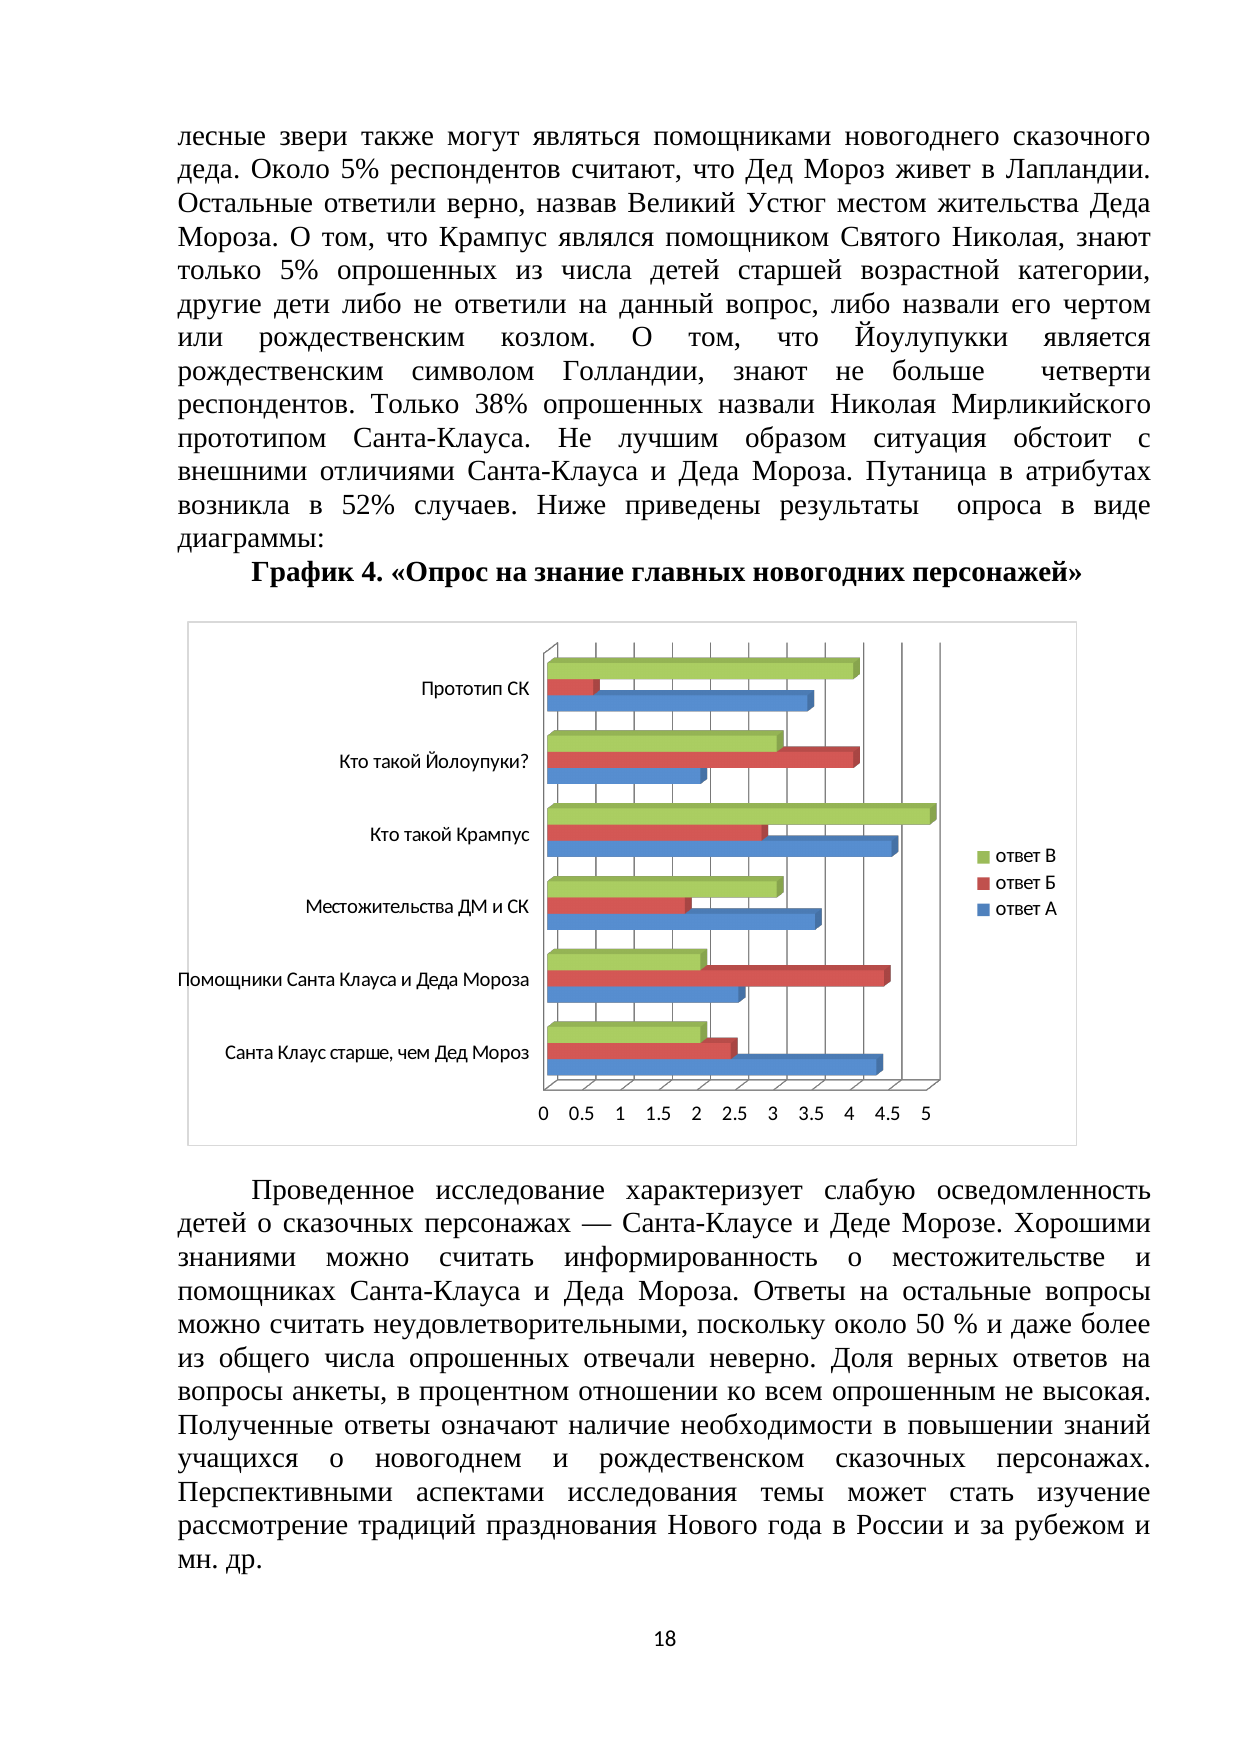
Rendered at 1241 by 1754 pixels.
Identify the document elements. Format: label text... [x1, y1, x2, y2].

text График 4. «Опрос на знание главных новогодних персонажей» [177, 554, 1152, 588]
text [177, 118, 1152, 554]
text Проведенное исследование характеризует слабую осведомленность детей о сказочных персонажах — Санта-Клаусе и Деде Морозе. Хорошими знаниями можно считать информированность о местожительстве и помощниках Санта-Клауса и Деда Мороза. Ответы на остальные вопросы можно считать неудовлетворительными, поскольку около 50 % и даже более из общего числа опрошенных отвечали неверно. Доля верных ответов на вопросы анкеты, в процентном отношении ко всем опрошенным не высокая. Полученные ответы означают наличие необходимости в повышении знаний учащихся о новогоднем и рождественском сказочных персонажах. Перспективными аспектами исследования темы может стать изучение рассмотрение традиций празднования Нового года в России и за рубежом и мн. др. [177, 1172, 1152, 1574]
